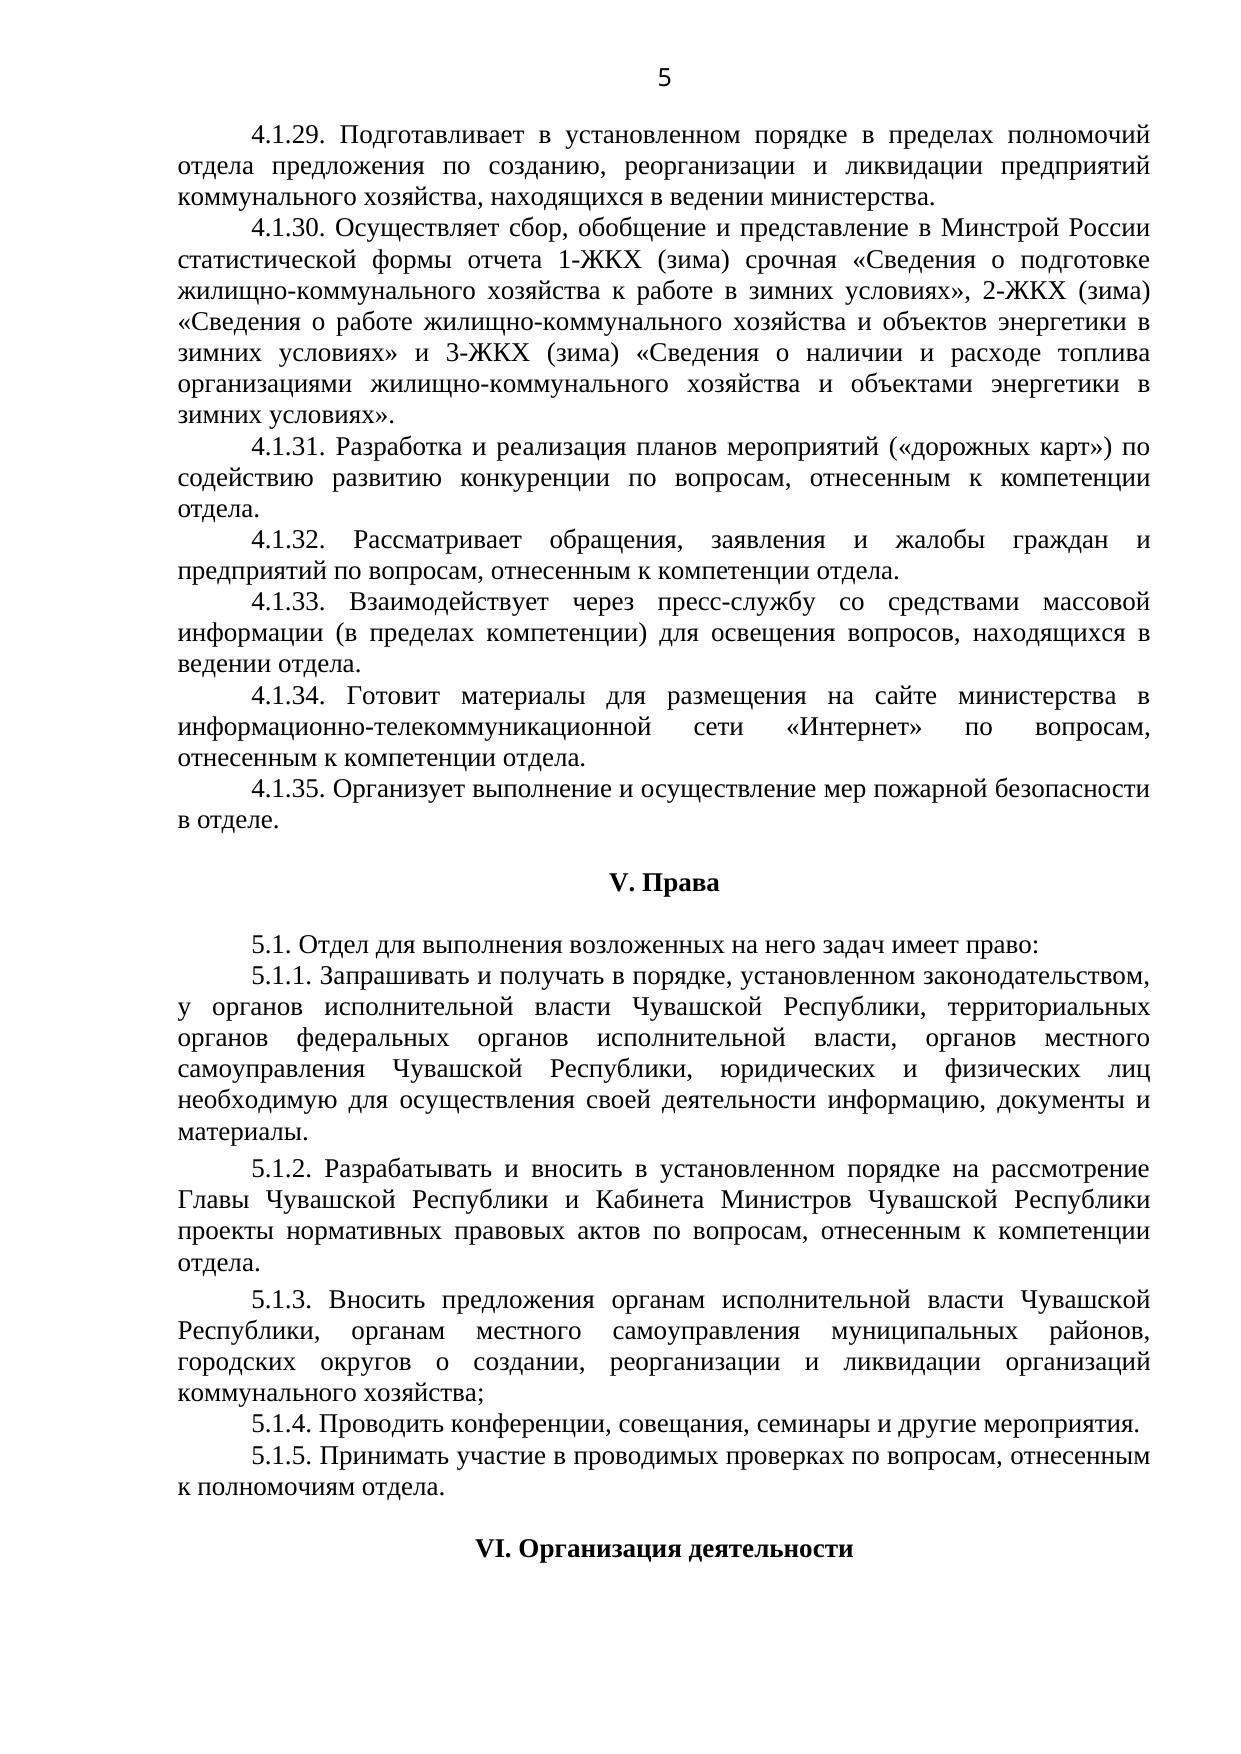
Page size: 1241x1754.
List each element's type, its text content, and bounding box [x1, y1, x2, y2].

text VI. Организация деятельности [177, 1532, 1152, 1563]
text 5.1.2. Разрабатывать и вносить в установленном порядке на рассмотрение Главы Чувашской Республики и Кабинета Министров Чувашской Республики проекты нормативных правовых актов по вопросам, отнесенным к компетенции отдела. [171, 1146, 1158, 1283]
text 4.1.32. Рассматривает обращения, заявления и жалобы граждан и предприятий по вопросам, отнесенным к компетенции отдела. [177, 523, 1152, 585]
text 4.1.33. Взаимодействует через пресс-службу со средствами массовой информации (в пределах компетенции) для освещения вопросов, находящихся в ведении отдела. [177, 585, 1152, 679]
text 5.1.5. Принимать участие в проводимых проверках по вопросам, отнесенным к полномочиям отдела. [177, 1439, 1152, 1501]
text 5.1.3. Вносить предложения органам исполнительной власти Чувашской Республики, органам местного самоуправления муниципальных районов, городских округов о создании, реорганизации и ликвидации организаций коммунального хозяйства; [177, 1283, 1152, 1408]
text 4.1.34. Готовит материалы для размещения на сайте министерства в информационно-телекоммуникационной сети «Интернет» по вопросам, отнесенным к компетенции отдела. [177, 679, 1152, 772]
text 5.1. Отдел для выполнения возложенных на него задач имеет право: [177, 928, 1152, 959]
text 5.1.4. Проводить конференции, совещания, семинары и другие мероприятия. [177, 1408, 1152, 1439]
text V. Права [177, 866, 1152, 897]
text 4.1.29. Подготавливает в установленном порядке в пределах полномочий отдела предложения по созданию, реорганизации и ликвидации предприятий коммунального хозяйства, находящихся в ведении министерства. [177, 118, 1152, 212]
text 4.1.31. Разработка и реализация планов мероприятий («дорожных карт») по содействию развитию конкуренции по вопросам, отнесенным к компетенции отдела. [177, 429, 1152, 523]
text 4.1.30. Осуществляет сбор, обобщение и представление в Минстрой России статистической формы отчета 1-ЖКХ (зима) срочная «Сведения о подготовке жилищно-коммунального хозяйства к работе в зимних условиях», 2-ЖКХ (зима) «Сведения о работе жилищно-коммунального хозяйства и объектов энергетики в зимних условиях» и 3-ЖКХ (зима) «Сведения о наличии и расходе топлива организациями жилищно-коммунального хозяйства и объектами энергетики в зимних условиях». [177, 212, 1152, 429]
text 4.1.35. Организует выполнение и осуществление мер пожарной безопасности в отделе. [177, 772, 1152, 834]
text 5.1.1. Запрашивать и получать в порядке, установленном законодательством, у органов исполнительной власти Чувашской Республики, территориальных органов федеральных органов исполнительной власти, органов местного самоуправления Чувашской Республики, юридических и физических лиц необходимую для осуществления своей деятельности информацию, документы и материалы. [177, 959, 1152, 1146]
